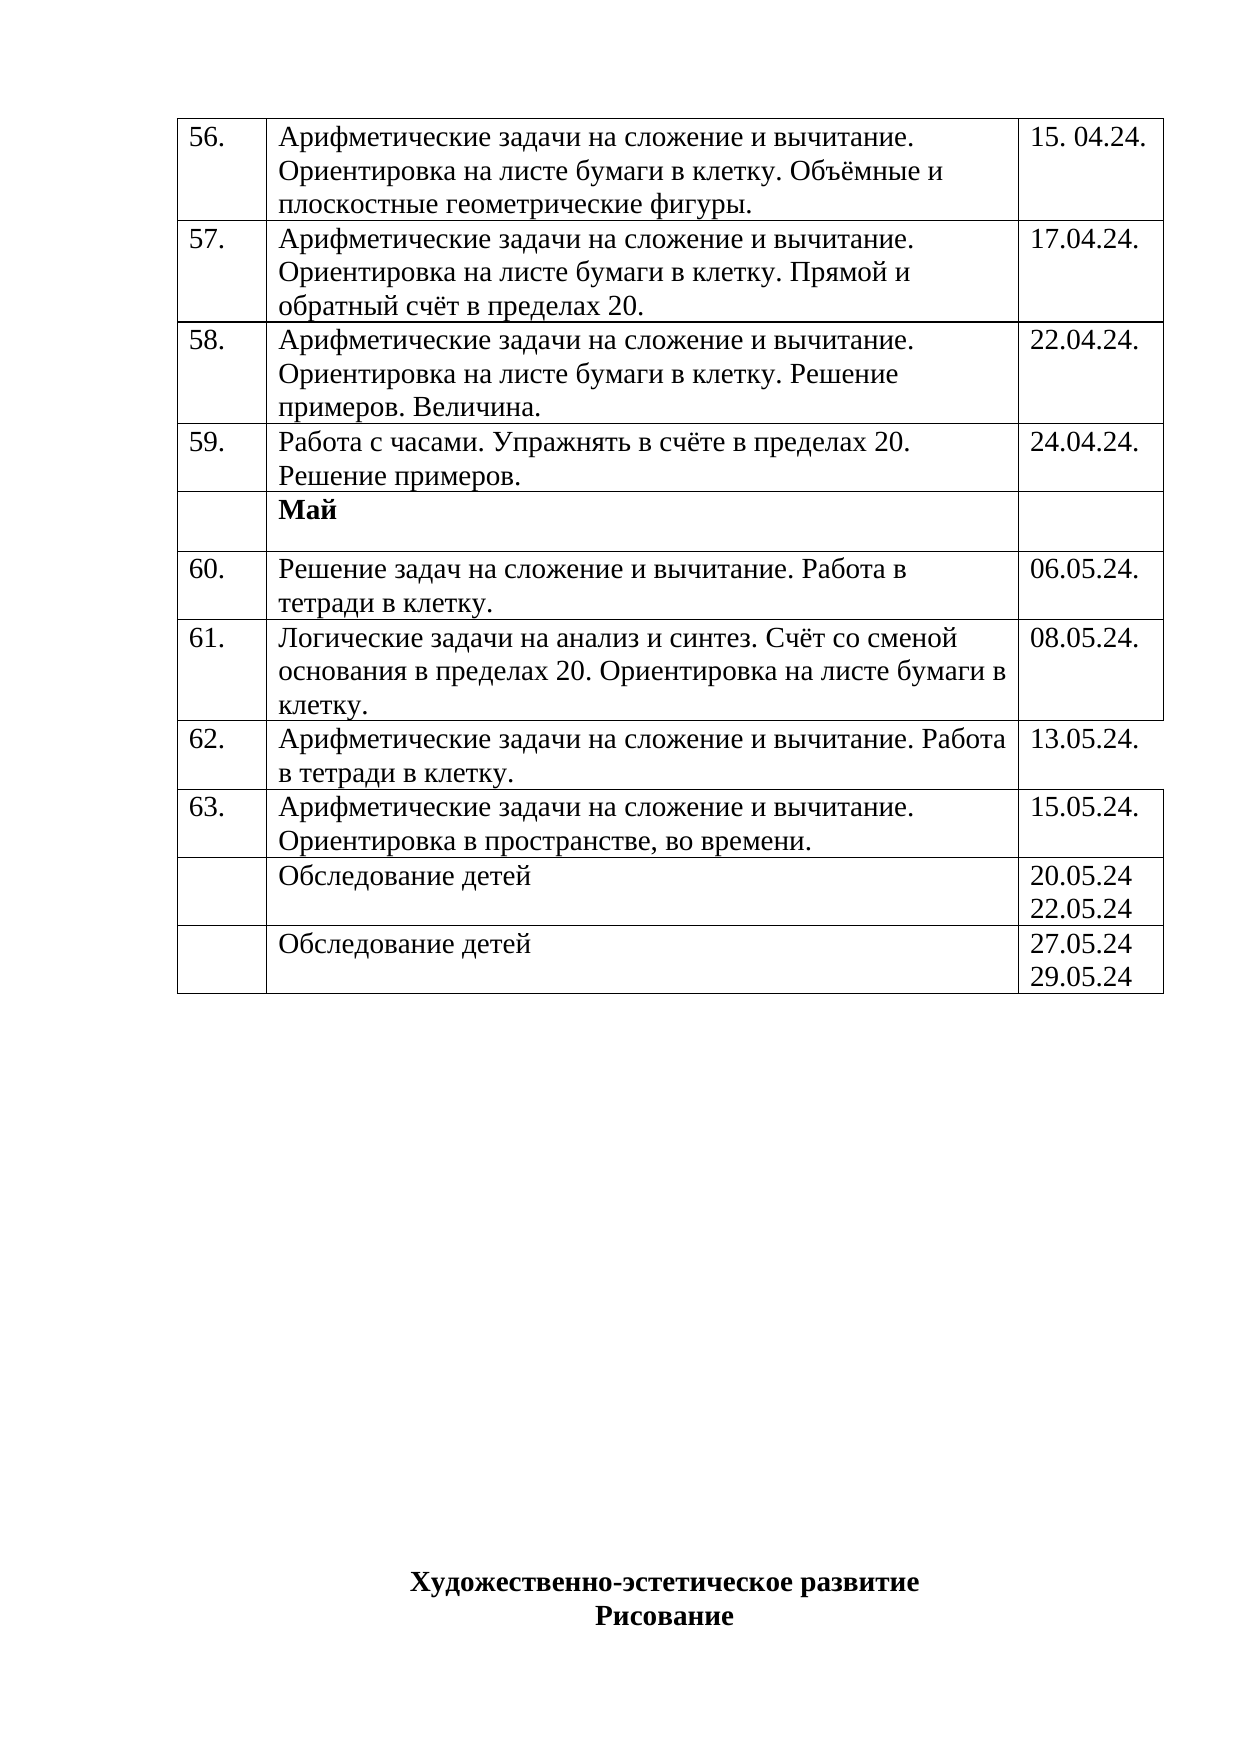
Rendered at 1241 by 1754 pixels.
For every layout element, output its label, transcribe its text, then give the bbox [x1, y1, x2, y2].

table_cell Обследование детей [267, 926, 1018, 993]
table_cell 24.04.24. [1019, 424, 1163, 491]
table_cell Арифметические задачи на сложение и вычитание. Ориентировка на листе бумаги в клетку. Решение примеров. Величина. [267, 323, 1018, 423]
table_cell 08.05.24. [1019, 620, 1163, 720]
table_cell 22.04.24. [1019, 323, 1163, 423]
table_cell 13.05.24. [1019, 721, 1163, 788]
table_cell Логические задачи на анализ и синтез. Счёт со сменой основания в пределах 20. Ориентировка на листе бумаги в клетку. [267, 620, 1018, 720]
table_cell 56. [178, 119, 266, 220]
table_cell 20.05.24 22.05.24 [1019, 858, 1163, 925]
table_cell Работа с часами. Упражнять в счёте в пределах 20. Решение примеров. [267, 424, 1018, 491]
table_cell 60. [178, 552, 266, 619]
list Рисование [177, 1598, 1152, 1631]
table_cell 59. [178, 424, 266, 491]
table_cell 63. [178, 790, 266, 857]
table_cell [1019, 492, 1163, 551]
table_cell 61. [178, 620, 266, 720]
list Художественно-эстетическое развитие [177, 1564, 1152, 1598]
table_cell 17.04.24. [1019, 221, 1163, 321]
table_cell 62. [178, 721, 266, 788]
table_cell 15.05.24. [1019, 790, 1163, 857]
table_cell 27.05.24 29.05.24 [1019, 926, 1163, 993]
table_cell Решение задач на сложение и вычитание. Работа в тетради в клетку. [267, 552, 1018, 619]
table_cell Обследование детей [267, 858, 1018, 925]
table_cell [178, 926, 266, 993]
table_cell 15. 04.24. [1019, 119, 1163, 220]
table_cell Арифметические задачи на сложение и вычитание. Ориентировка на листе бумаги в клетку. Прямой и обратный счёт в пределах 20. [267, 221, 1018, 321]
table_cell Май [267, 492, 1018, 551]
table_cell 58. [178, 323, 266, 423]
table_cell Арифметические задачи на сложение и вычитание. Ориентировка в пространстве, во времени. [267, 790, 1018, 857]
table_cell 57. [178, 221, 266, 321]
table_cell [178, 492, 266, 551]
table_cell 06.05.24. [1019, 552, 1163, 619]
table_cell Арифметические задачи на сложение и вычитание. Работа в тетради в клетку. [267, 721, 1018, 788]
table_cell [178, 858, 266, 925]
table_cell Арифметические задачи на сложение и вычитание. Ориентировка на листе бумаги в клетку. Объёмные и плоскостные геометрические фигуры. [267, 119, 1018, 220]
